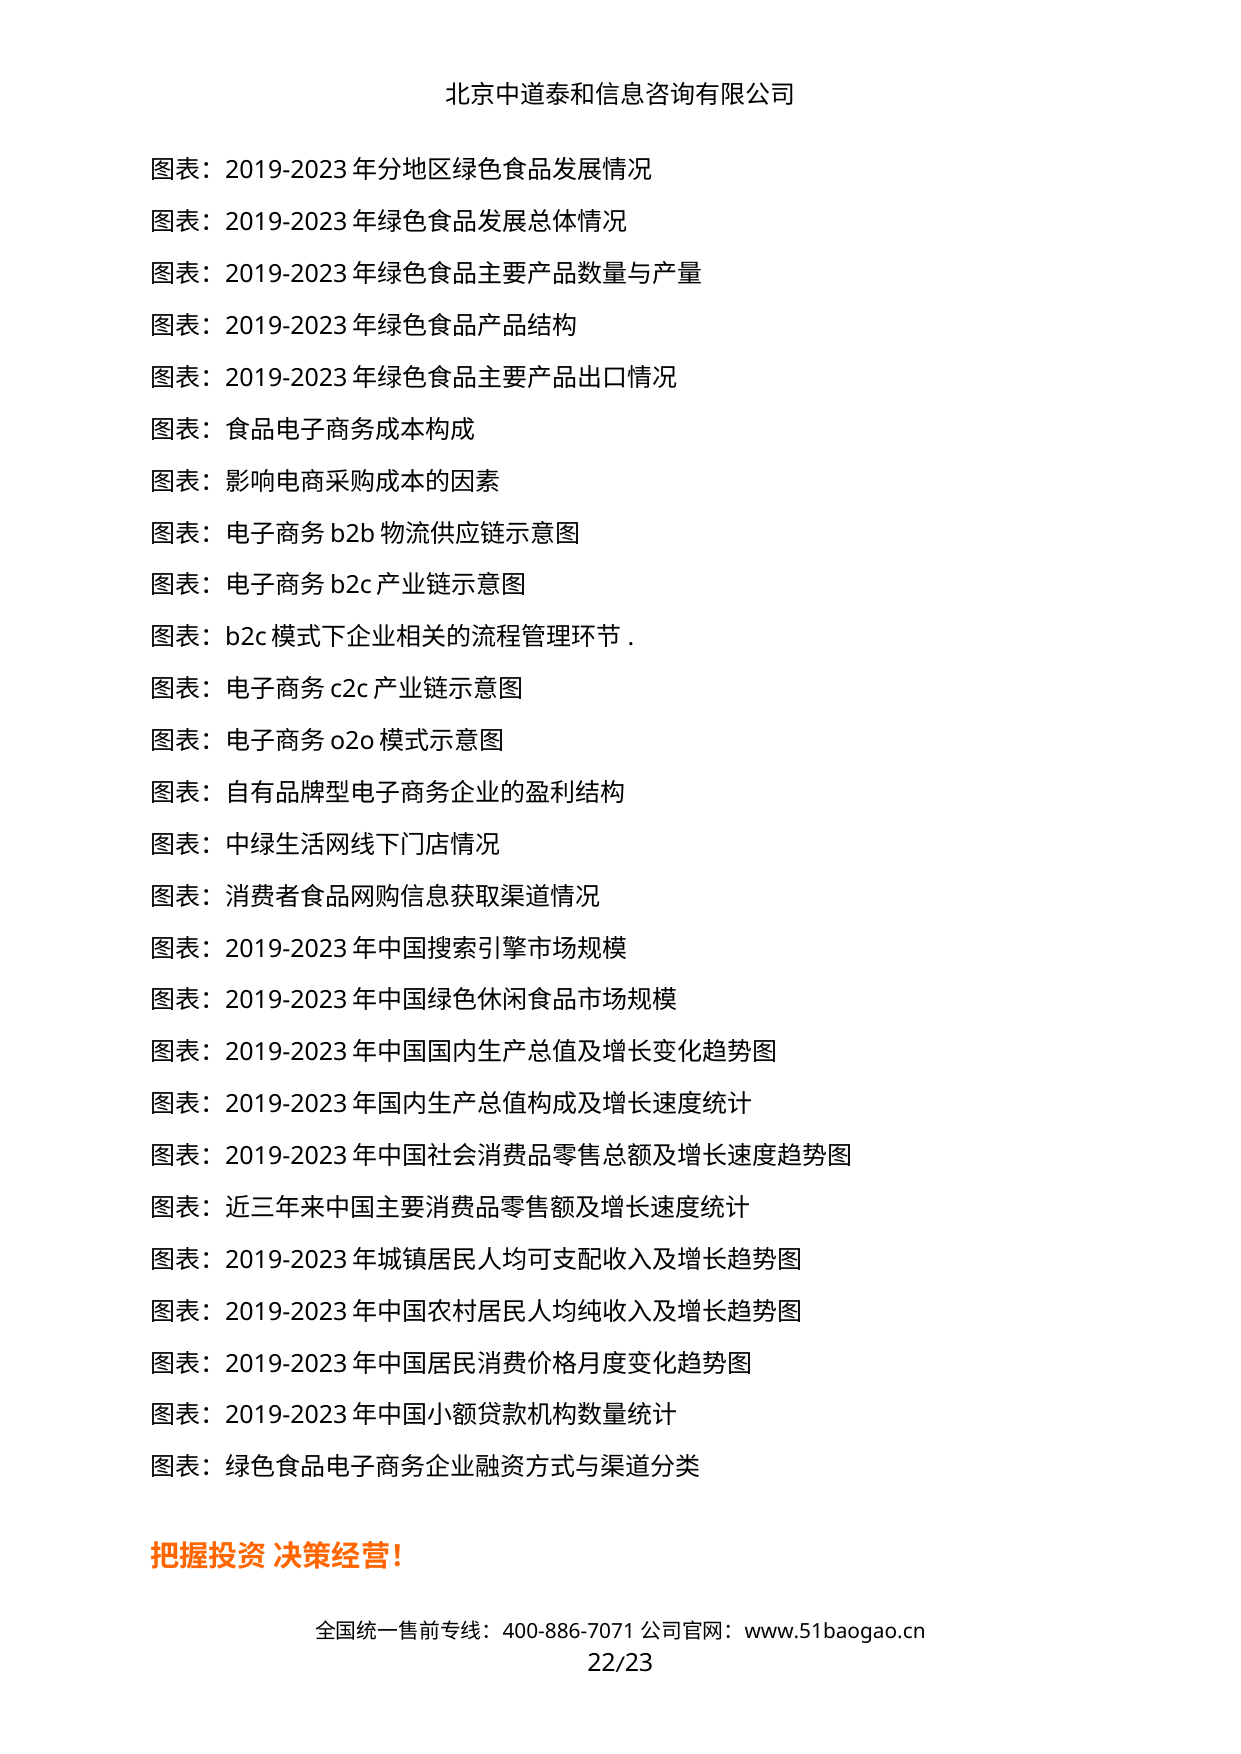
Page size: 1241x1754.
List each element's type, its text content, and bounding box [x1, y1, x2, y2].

text 图表：2019-2023年中国国内生产总值及增长变化趋势图 [150, 1032, 1090, 1068]
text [150, 1499, 1090, 1575]
text 图表：2019-2023年城镇居民人均可支配收入及增长趋势图 [150, 1239, 1090, 1276]
text 图表：食品电子商务成本构成 [150, 409, 1090, 446]
text 图表：电子商务b2b物流供应链示意图 [150, 513, 1090, 549]
text 图表：2019-2023年绿色食品主要产品出口情况 [150, 357, 1090, 394]
text 图表：2019-2023年分地区绿色食品发展情况 [150, 150, 1090, 186]
text 图表：2019-2023年中国小额贷款机构数量统计 [150, 1395, 1090, 1431]
text 图表：2019-2023年绿色食品发展总体情况 [150, 202, 1090, 238]
text 图表：2019-2023年绿色食品主要产品数量与产量 [150, 254, 1090, 290]
text 图表：2019-2023年国内生产总值构成及增长速度统计 [150, 1084, 1090, 1120]
text 图表：影响电商采购成本的因素 [150, 461, 1090, 497]
text 图表：2019-2023年绿色食品产品结构 [150, 306, 1090, 342]
text 图表：2019-2023年中国社会消费品零售总额及增长速度趋势图 [150, 1136, 1090, 1172]
text 图表：电子商务o2o模式示意图 [150, 721, 1090, 757]
text 图表：绿色食品电子商务企业融资方式与渠道分类 [150, 1447, 1090, 1483]
text 图表：中绿生活网线下门店情况 [150, 824, 1090, 861]
text 图表：b2c模式下企业相关的流程管理环节 . [150, 617, 1090, 653]
text 图表：自有品牌型电子商务企业的盈利结构 [150, 772, 1090, 809]
text 图表：消费者食品网购信息获取渠道情况 [150, 876, 1090, 912]
text 图表：2019-2023年中国农村居民人均纯收入及增长趋势图 [150, 1291, 1090, 1327]
text 图表：2019-2023年中国居民消费价格月度变化趋势图 [150, 1343, 1090, 1379]
text 图表：电子商务b2c产业链示意图 [150, 565, 1090, 601]
text 图表：近三年来中国主要消费品零售额及增长速度统计 [150, 1187, 1090, 1224]
text 图表：2019-2023年中国绿色休闲食品市场规模 [150, 980, 1090, 1016]
text 图表：电子商务c2c产业链示意图 [150, 669, 1090, 705]
text 图表：2019-2023年中国搜索引擎市场规模 [150, 928, 1090, 964]
